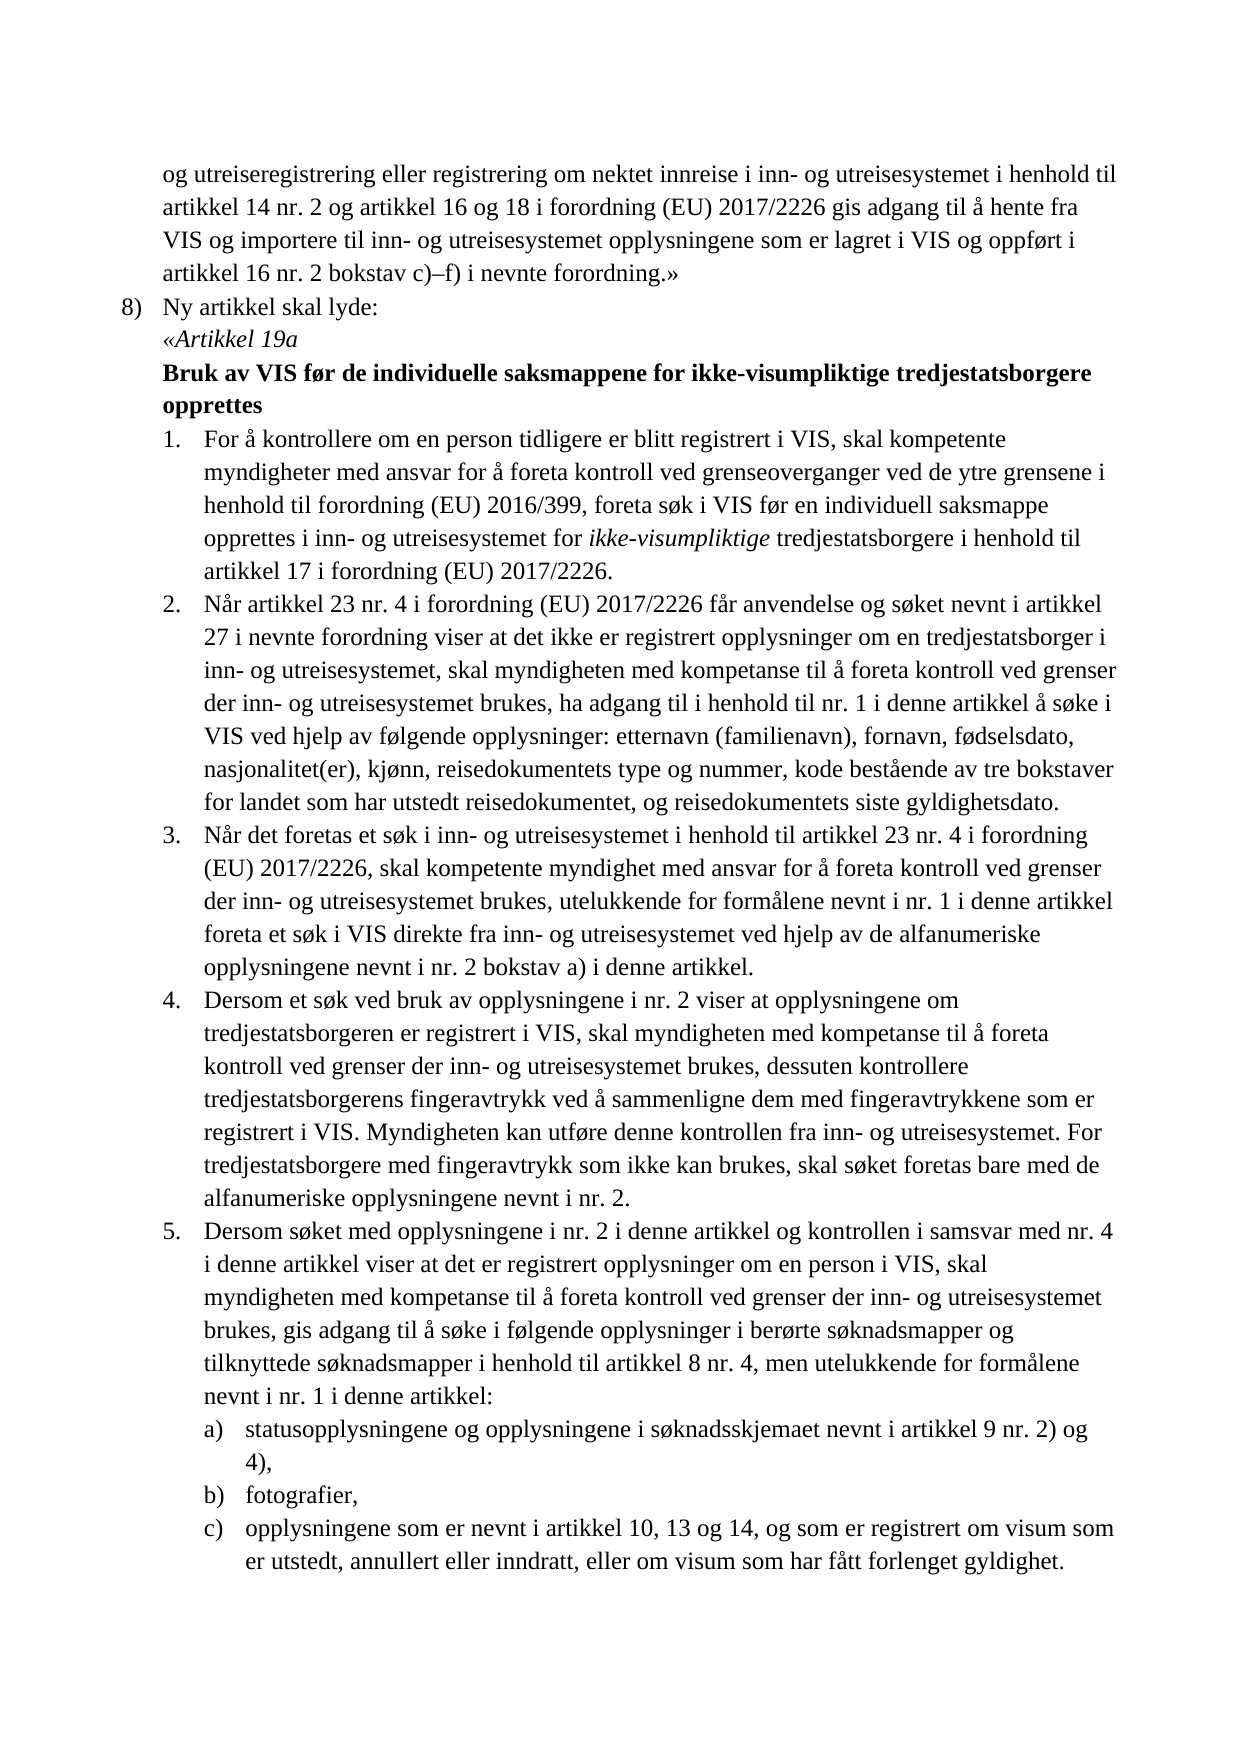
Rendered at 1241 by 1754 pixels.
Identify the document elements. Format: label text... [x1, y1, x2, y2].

list Bruk av VIS før de individuelle saksmappene for ikke-visumpliktige tredjestatsborgere opprettes [121, 358, 1119, 419]
list 5. Dersom søket med opplysningene i nr. 2 i denne artikkel og kontrollen i samsvar med nr. 4 i denne artikkel viser at det er registrert opplysninger om en person i VIS, skal myndigheten med kompetanse til å foreta kontroll ved grenser der inn- og utreisesystemet brukes, gis adgang til å søke i følgende opplysninger i berørte søknadsmapper og tilknyttede søknadsmapper i henhold til artikkel 8 nr. 4, men utelukkende for formålene nevnt i nr. 1 i denne artikkel: [162, 1216, 1119, 1410]
list 3. Når det foretas et søk i inn- og utreisesystemet i henhold til artikkel 23 nr. 4 i forordning (EU) 2017/2226, skal kompetente myndighet med ansvar for å foreta kontroll ved grenser der inn- og utreisesystemet brukes, utelukkende for formålene nevnt i nr. 1 i denne artikkel foreta et søk i VIS direkte fra inn- og utreisesystemet ved hjelp av de alfanumeriske opplysningene nevnt i nr. 2 bokstav a) i denne artikkel. [162, 820, 1119, 981]
list c) opplysningene som er nevnt i artikkel 10, 13 og 14, og som er registrert om visum som er utstedt, annullert eller inndratt, eller om visum som har fått forlenget gyldighet. [204, 1513, 1119, 1575]
list a) statusopplysningene og opplysningene i søknadsskjemaet nevnt i artikkel 9 nr. 2) og 4), [204, 1414, 1119, 1476]
list b) fotografier, [204, 1480, 1119, 1509]
list 4. Dersom et søk ved bruk av opplysningene i nr. 2 viser at opplysningene om tredjestatsborgeren er registrert i VIS, skal myndigheten med kompetanse til å foreta kontroll ved grenser der inn- og utreisesystemet brukes, dessuten kontrollere tredjestatsborgerens fingeravtrykk ved å sammenligne dem med fingeravtrykkene som er registrert i VIS. Myndigheten kan utføre denne kontrollen fra inn- og utreisesystemet. For tredjestatsborgere med fingeravtrykk som ikke kan brukes, skal søket foretas bare med de alfanumeriske opplysningene nevnt i nr. 2. [162, 985, 1119, 1212]
list 1. For å kontrollere om en person tidligere er blitt registrert i VIS, skal kompetente myndigheter med ansvar for å foreta kontroll ved grenseoverganger ved de ytre grensene i henhold til forordning (EU) 2016/399, foreta søk i VIS før en individuell saksmappe opprettes i inn- og utreisesystemet for ikke-visumpliktige tredjestatsborgere i henhold til artikkel 17 i forordning (EU) 2017/2226. [162, 424, 1119, 584]
list 8) Ny artikkel skal lyde: [121, 292, 1119, 320]
list 2. Når artikkel 23 nr. 4 i forordning (EU) 2017/2226 får anvendelse og søket nevnt i artikkel 27 i nevnte forordning viser at det ikke er registrert opplysninger om en tredjestatsborger i inn- og utreisesystemet, skal myndigheten med kompetanse til å foreta kontroll ved grenser der inn- og utreisesystemet brukes, ha adgang til i henhold til nr. 1 i denne artikkel å søke i VIS ved hjelp av følgende opplysninger: etternavn (familienavn), fornavn, fødselsdato, nasjonalitet(er), kjønn, reisedokumentets type og nummer, kode bestående av tre bokstaver for landet som har utstedt reisedokumentet, og reisedokumentets siste gyldighetsdato. [162, 589, 1119, 816]
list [162, 159, 1119, 287]
list «Artikkel 19a [121, 324, 1119, 353]
